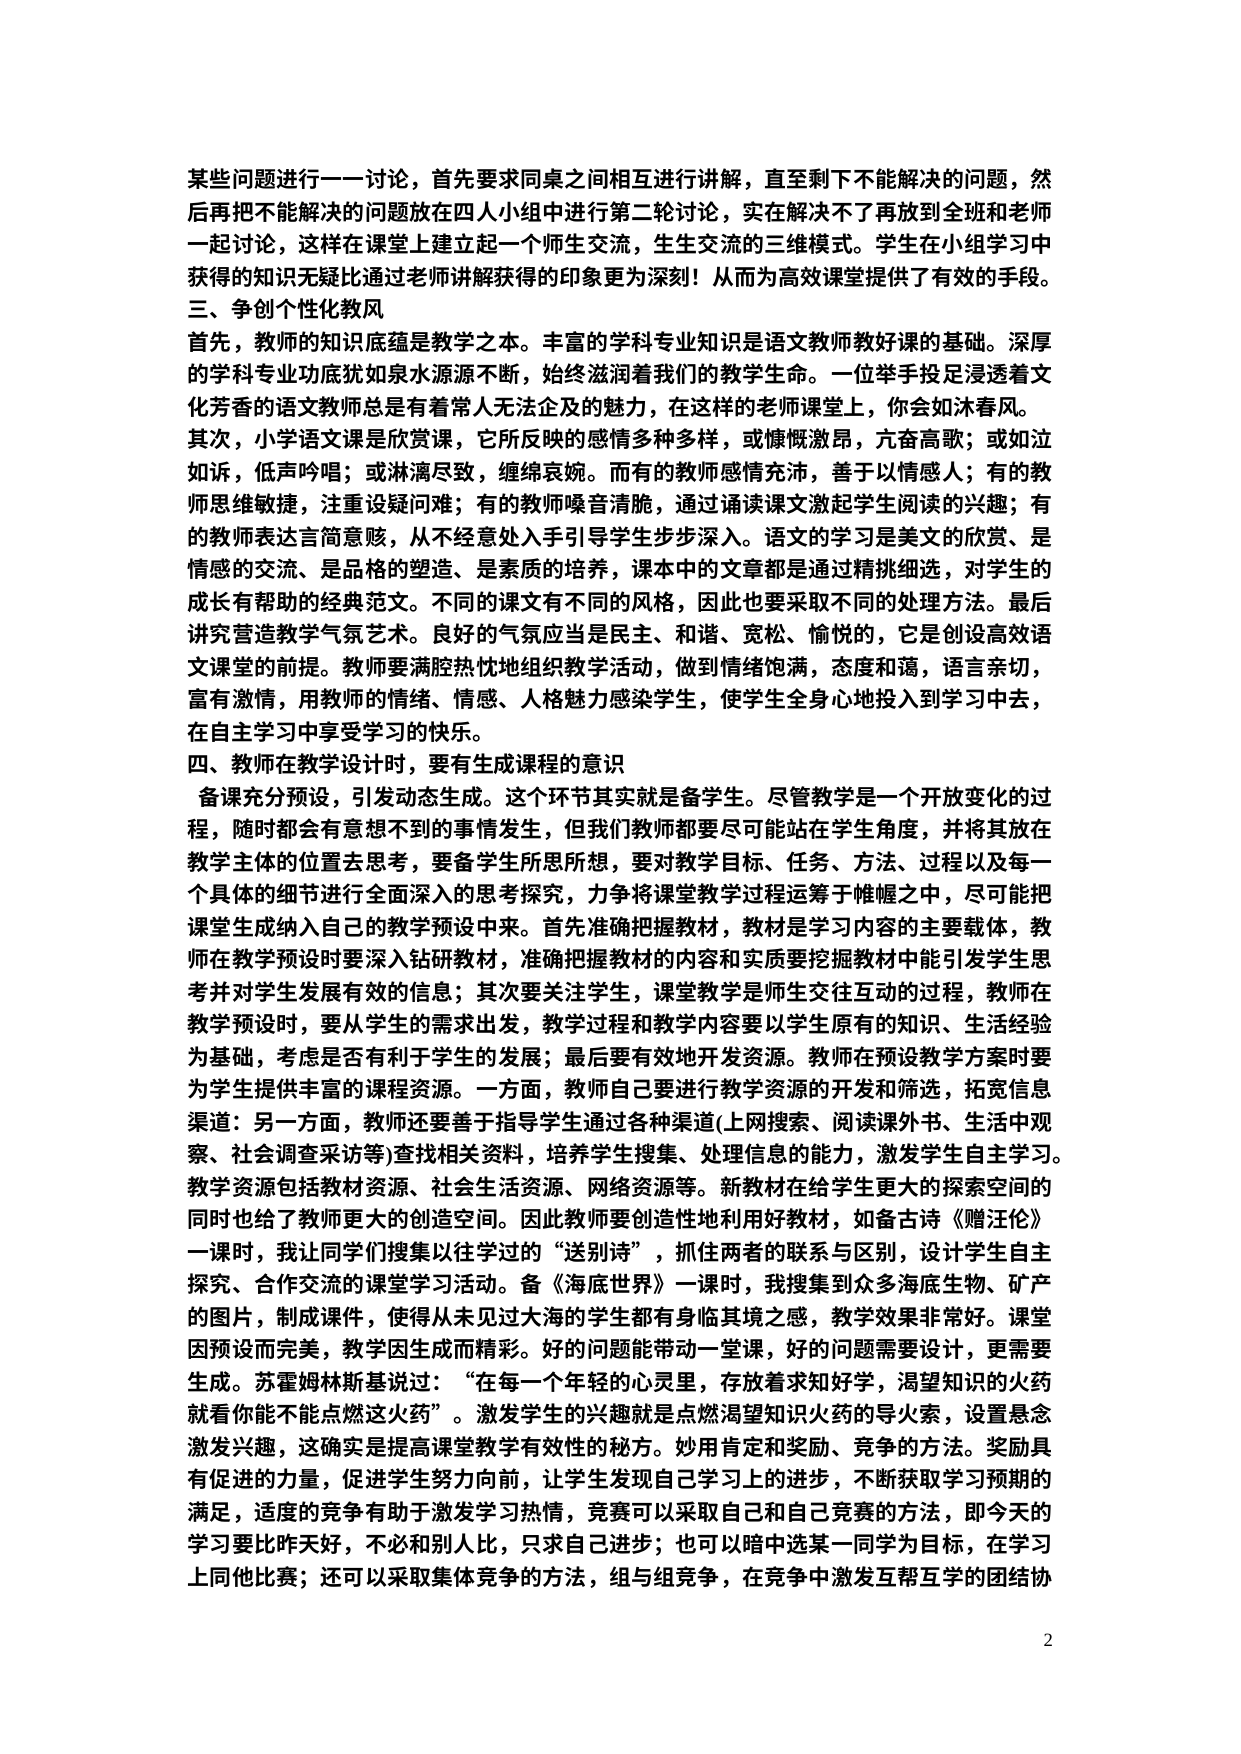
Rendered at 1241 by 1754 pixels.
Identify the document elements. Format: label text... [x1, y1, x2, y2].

text 三、争创个性化教风 [187, 292, 1053, 324]
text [187, 779, 1053, 1592]
text 其次，小学语文课是欣赏课，它所反映的感情多种多样，或慷慨激昂，亢奋高歌；或如泣如诉，低声吟唱；或淋漓尽致，缠绵哀婉。而有的教师感情充沛，善于以情感人；有的教师思维敏捷，注重设疑问难；有的教师嗓音清脆，通过诵读课文激起学生阅读的兴趣；有的教师表达言简意赅，从不经意处入手引导学生步步深入。语文的学习是美文的欣赏、是情感的交流、是品格的塑造、是素质的培养，课本中的文章都是通过精挑细选，对学生的成长有帮助的经典范文。不同的课文有不同的风格，因此也要采取不同的处理方法。最后，讲究营造教学气氛艺术。良好的气氛应当是民主、和谐、宽松、愉悦的，它是创设高效语文课堂的前提。教师要满腔热忱地组织教学活动，做到情绪饱满，态度和蔼，语言亲切，富有激情，用教师的情绪、情感、人格魅力感染学生，使学生全身心地投入到学习中去，在自主学习中享受学习的快乐。 [187, 422, 1053, 747]
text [187, 162, 1053, 292]
text 四、教师在教学设计时，要有生成课程的意识 [187, 747, 1053, 779]
text 首先，教师的知识底蕴是教学之本。丰富的学科专业知识是语文教师教好课的基础。深厚的学科专业功底犹如泉水源源不断，始终滋润着我们的教学生命。一位举手投足浸透着文化芳香的语文教师总是有着常人无法企及的魅力，在这样的老师课堂上，你会如沐春风。 [187, 324, 1053, 422]
